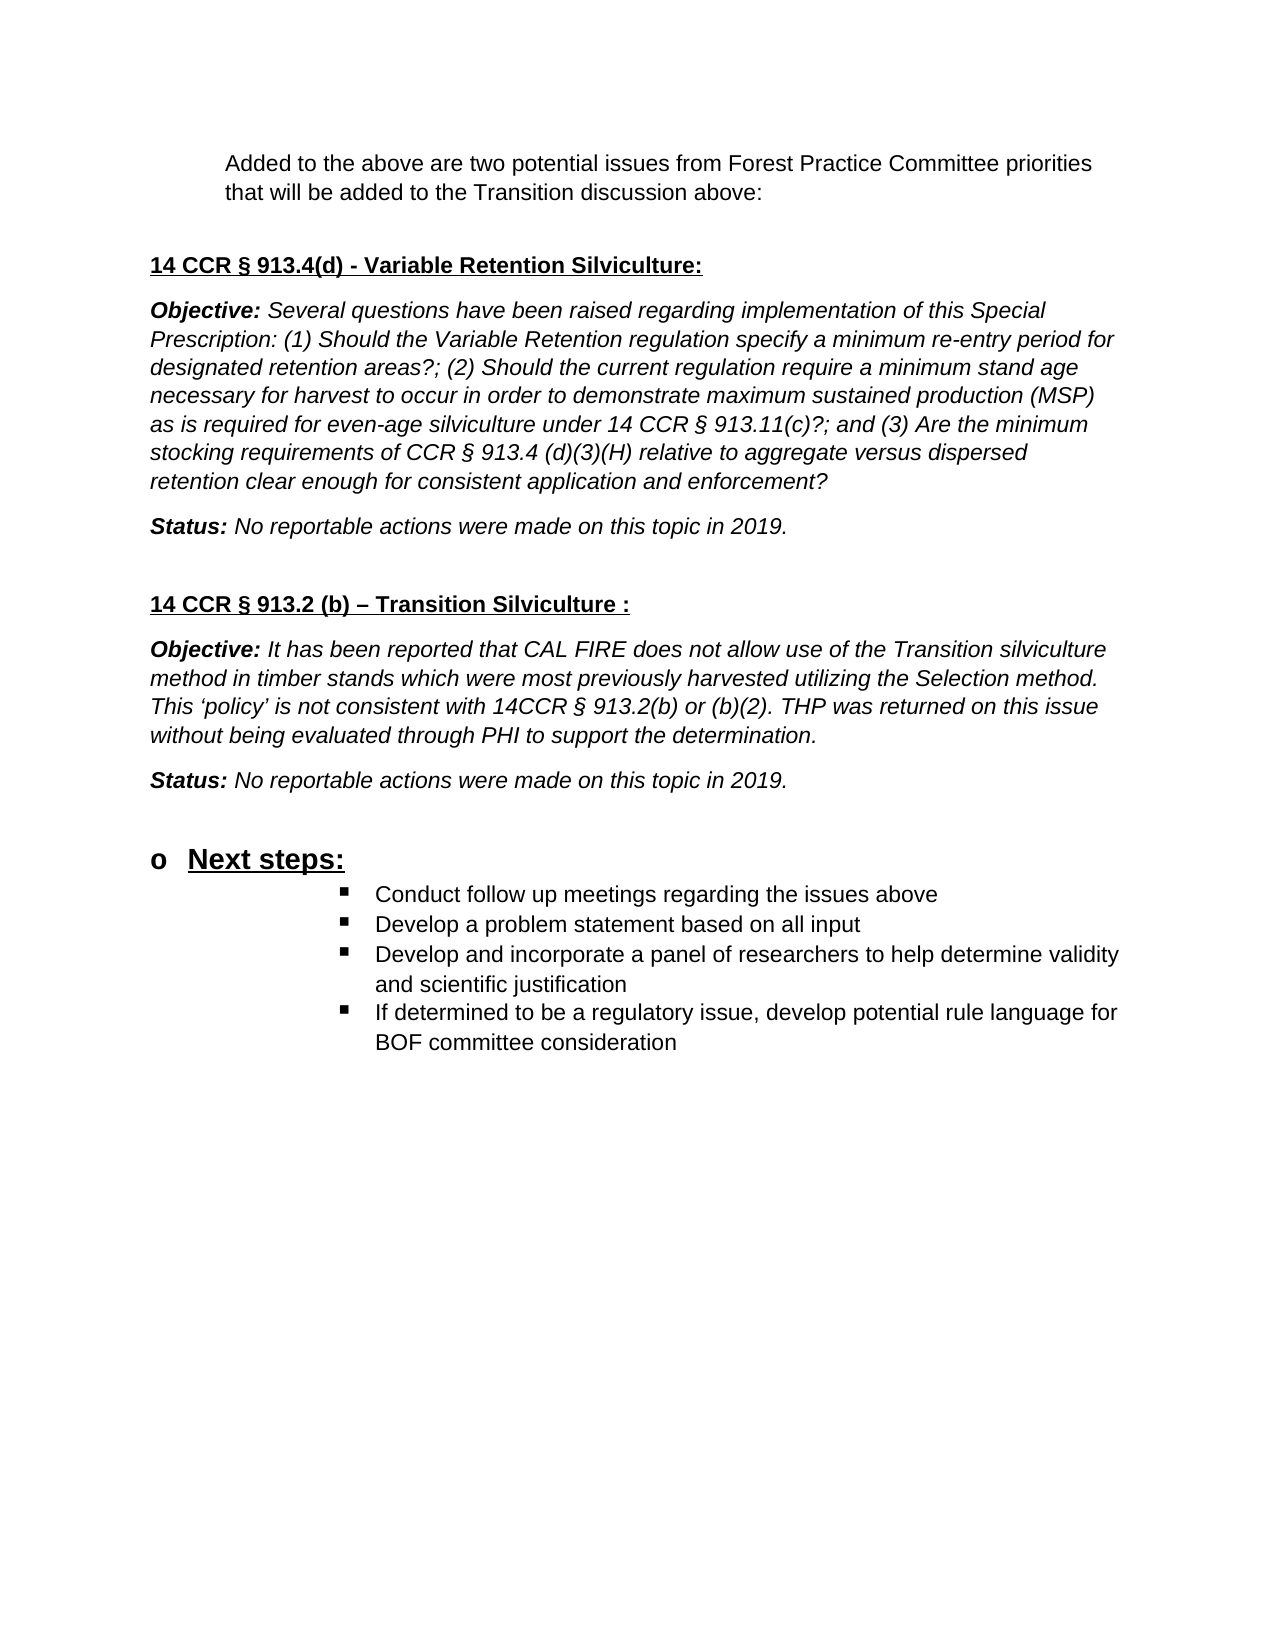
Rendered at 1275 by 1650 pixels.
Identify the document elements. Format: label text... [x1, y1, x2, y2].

list Develop a problem statement based on all input [337, 911, 1125, 939]
text Objective: It has been reported that CAL FIRE does not allow use of the Transition silviculture method in timber stands which were most previously harvested utilizing the Selection method. This ‘policy’ is not consistent with 14CCR § 913.2(b) or (b)(2). THP was returned on this issue without being evaluated through PHI to support the determination. [150, 636, 1125, 748]
list Conduct follow up meetings regarding the issues above [337, 881, 1125, 909]
text Status: No reportable actions were made on this topic in 2019. [150, 767, 1125, 793]
list Develop and incorporate a panel of researchers to help determine validity and scientific justification [337, 941, 1125, 997]
list If determined to be a regulatory issue, develop potential rule language for BOF committee consideration [337, 999, 1125, 1056]
text Status: No reportable actions were made on this topic in 2019. [150, 513, 1125, 539]
list Added to the above are two potential issues from Forest Practice Committee priorities that will be added to the Transition discussion above: [225, 150, 1125, 205]
text 14 CCR § 913.2 (b) – Transition Silviculture : [150, 591, 1125, 618]
text Objective: Several questions have been raised regarding implementation of this Special Prescription: (1) Should the Variable Retention regulation specify a minimum re-entry period for designated retention areas?; (2) Should the current regulation require a minimum stand age necessary for harvest to occur in order to demonstrate maximum sustained production (MSP) as is required for even-age silviculture under 14 CCR § 913.11(c)?; and (3) Are the minimum stocking requirements of CCR § 913.4 (d)(3)(H) relative to aggregate versus dispersed retention clear enough for consistent application and enforcement? [150, 297, 1125, 494]
text 14 CCR § 913.4(d) - Variable Retention Silviculture: [150, 252, 1125, 278]
list Next steps: [150, 842, 1125, 878]
